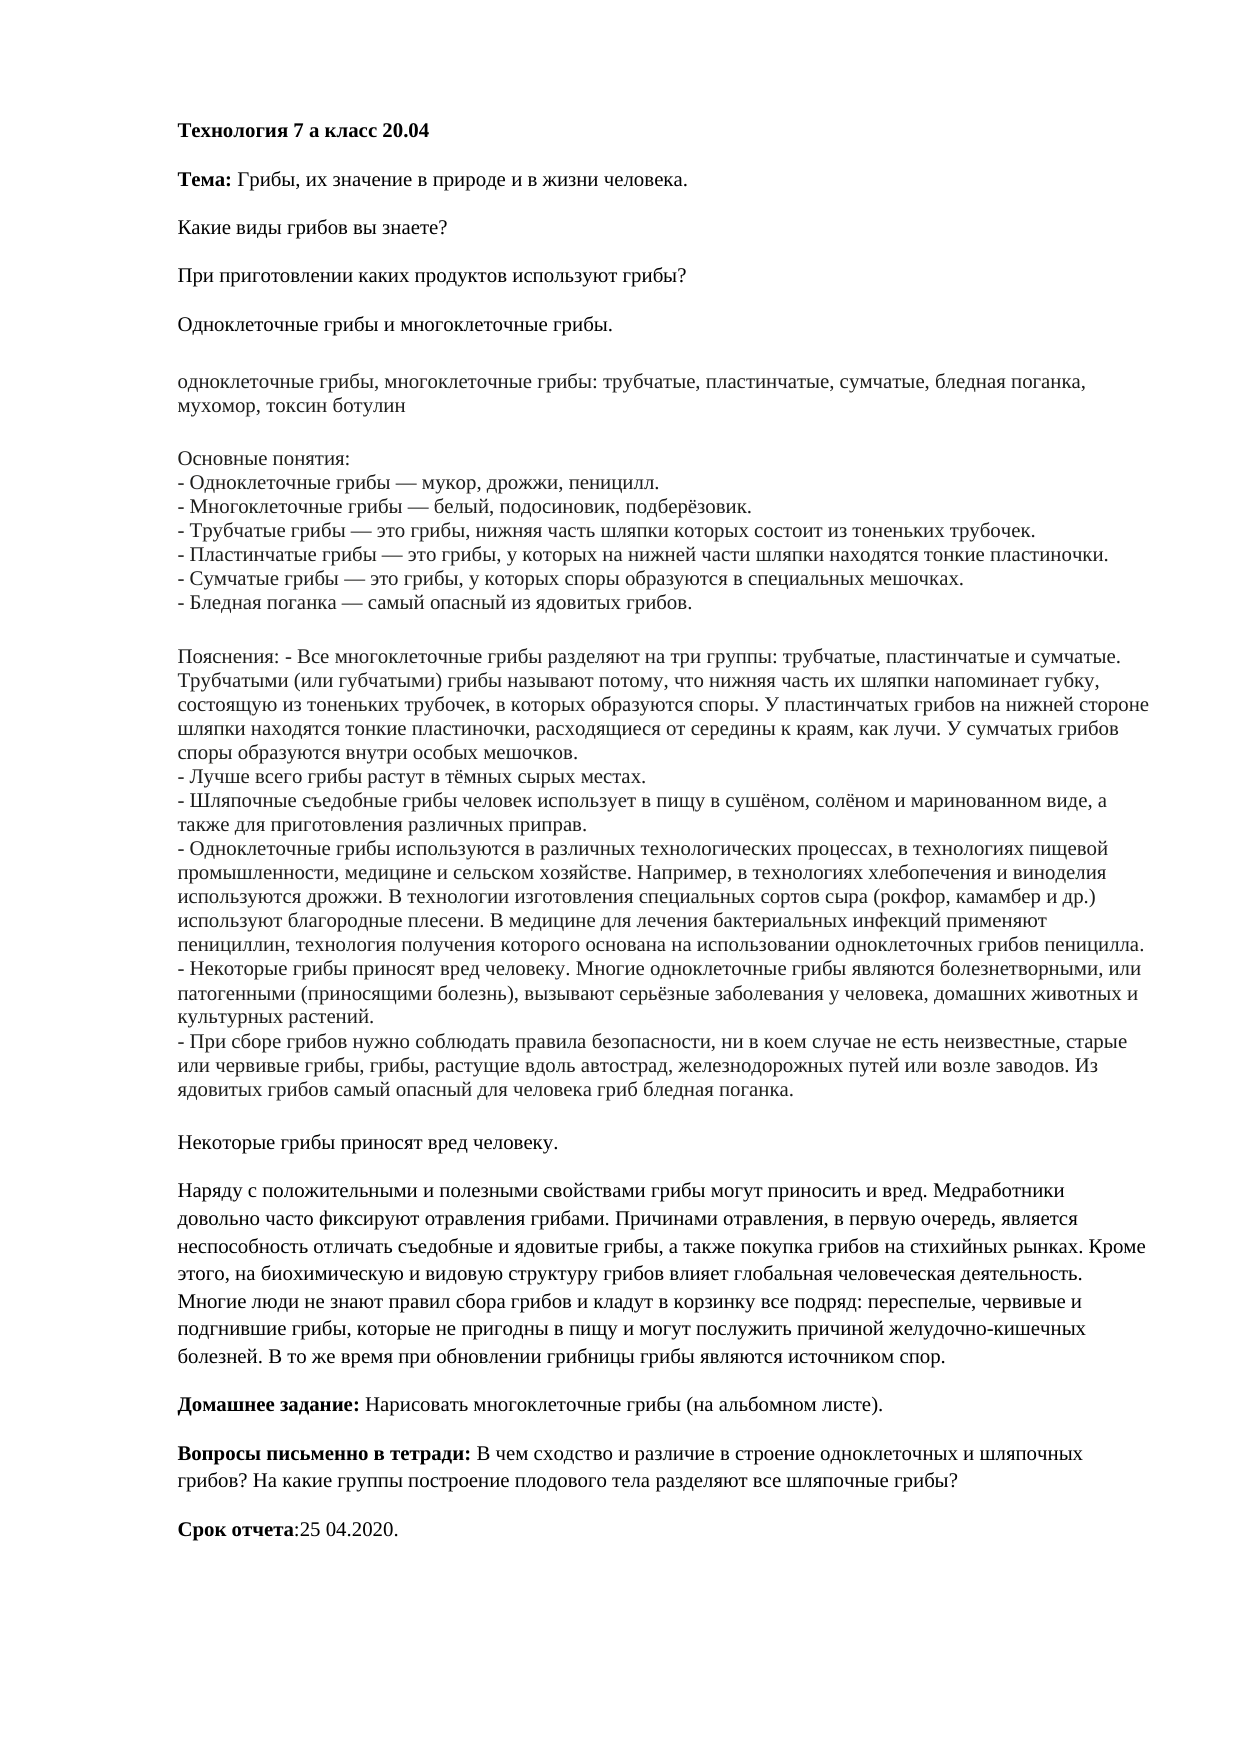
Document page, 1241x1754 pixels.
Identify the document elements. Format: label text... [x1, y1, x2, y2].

text одноклеточные грибы, многоклеточные грибы: трубчатые, пластинчатые, сумчатые, бледная поганка, мухомор, токсин ботулин [177, 369, 1152, 417]
text Одноклеточные грибы и многоклеточные грибы. [177, 312, 1152, 336]
text Наряду с положительными и полезными свойствами грибы могут приносить и вред. Медработники довольно часто фиксируют отравления грибами. Причинами отравления, в первую очередь, является неспособность отличать съедобные и ядовитые грибы, а также покупка грибов на стихийных рынках. Кроме этого, на биохимическую и видовую структуру грибов влияет глобальная человеческая деятельность. Многие люди не знают правил сбора грибов и кладут в корзинку все подряд: переспелые, червивые и подгнившие грибы, которые не пригодны в пищу и могут послужить причиной желудочно-кишечных болезней. В то же время при обновлении грибницы грибы являются источником спор. [177, 1178, 1152, 1368]
text Тема: Грибы, их значение в природе и в жизни человека. [177, 167, 1152, 191]
text Вопросы письменно в тетради: В чем сходство и различие в строение одноклеточных и шляпочных грибов? На какие группы построение плодового тела разделяют все шляпочные грибы? [177, 1441, 1152, 1492]
text Срок отчета:25 04.2020. [177, 1517, 1152, 1541]
text Домашнее задание: Нарисовать многоклеточные грибы (на альбомном листе). [177, 1392, 1152, 1416]
text При приготовлении каких продуктов используют грибы? [177, 263, 1152, 287]
text Основные понятия: - Одноклеточные грибы — мукор, дрожжи, пеницилл. - Многоклеточные грибы — белый, подосиновик, подберёзовик. - Трубчатые грибы — это грибы, нижняя часть шляпки которых состоит из тоненьких трубочек. - Пластинчатые грибы — это грибы, у которых на нижней части шляпки находятся тонкие пластиночки. - Сумчатые грибы — это грибы, у которых споры образуются в специальных мешочках. - Бледная поганка — самый опасный из ядовитых грибов. [177, 446, 1152, 614]
text Какие виды грибов вы знаете? [177, 215, 1152, 239]
text Пояснения: - Все многоклеточные грибы разделяют на три группы: трубчатые, пластинчатые и сумчатые. Трубчатыми (или губчатыми) грибы называют потому, что нижняя часть их шляпки напоминает губку, состоящую из тоненьких трубочек, в которых образуются споры. У пластинчатых грибов на нижней стороне шляпки находятся тонкие пластиночки, расходящиеся от середины к краям, как лучи. У сумчатых грибов споры образуются внутри особых мешочков. - Лучше всего грибы растут в тёмных сырых местах. - Шляпочные съедобные грибы человек использует в пищу в сушёном, солёном и маринованном виде, а также для приготовления различных приправ. - Одноклеточные грибы используются в различных технологических процессах, в технологиях пищевой промышленности, медицине и сельском хозяйстве. Например, в технологиях хлебопечения и виноделия используются дрожжи. В технологии изготовления специальных сортов сыра (рокфор, камамбер и др.) используют благородные плесени. В медицине для лечения бактериальных инфекций применяют пенициллин, технология получения которого основана на использовании одноклеточных грибов пеницилла. - Некоторые грибы приносят вред человеку. Многие одноклеточные грибы являются болезнетворными, или патогенными (приносящими болезнь), вызывают серьёзные заболевания у человека, домашних животных и культурных растений. - При сборе грибов нужно соблюдать правила безопасности, ни в коем случае не есть неизвестные, старые или червивые грибы, грибы, растущие вдоль автострад, железнодорожных путей или возле заводов. Из ядовитых грибов самый опасный для человека гриб бледная поганка. [177, 643, 1152, 1101]
text Некоторые грибы приносят вред человеку. [177, 1130, 1152, 1154]
text Технология 7 а класс 20.04 [177, 118, 1152, 142]
